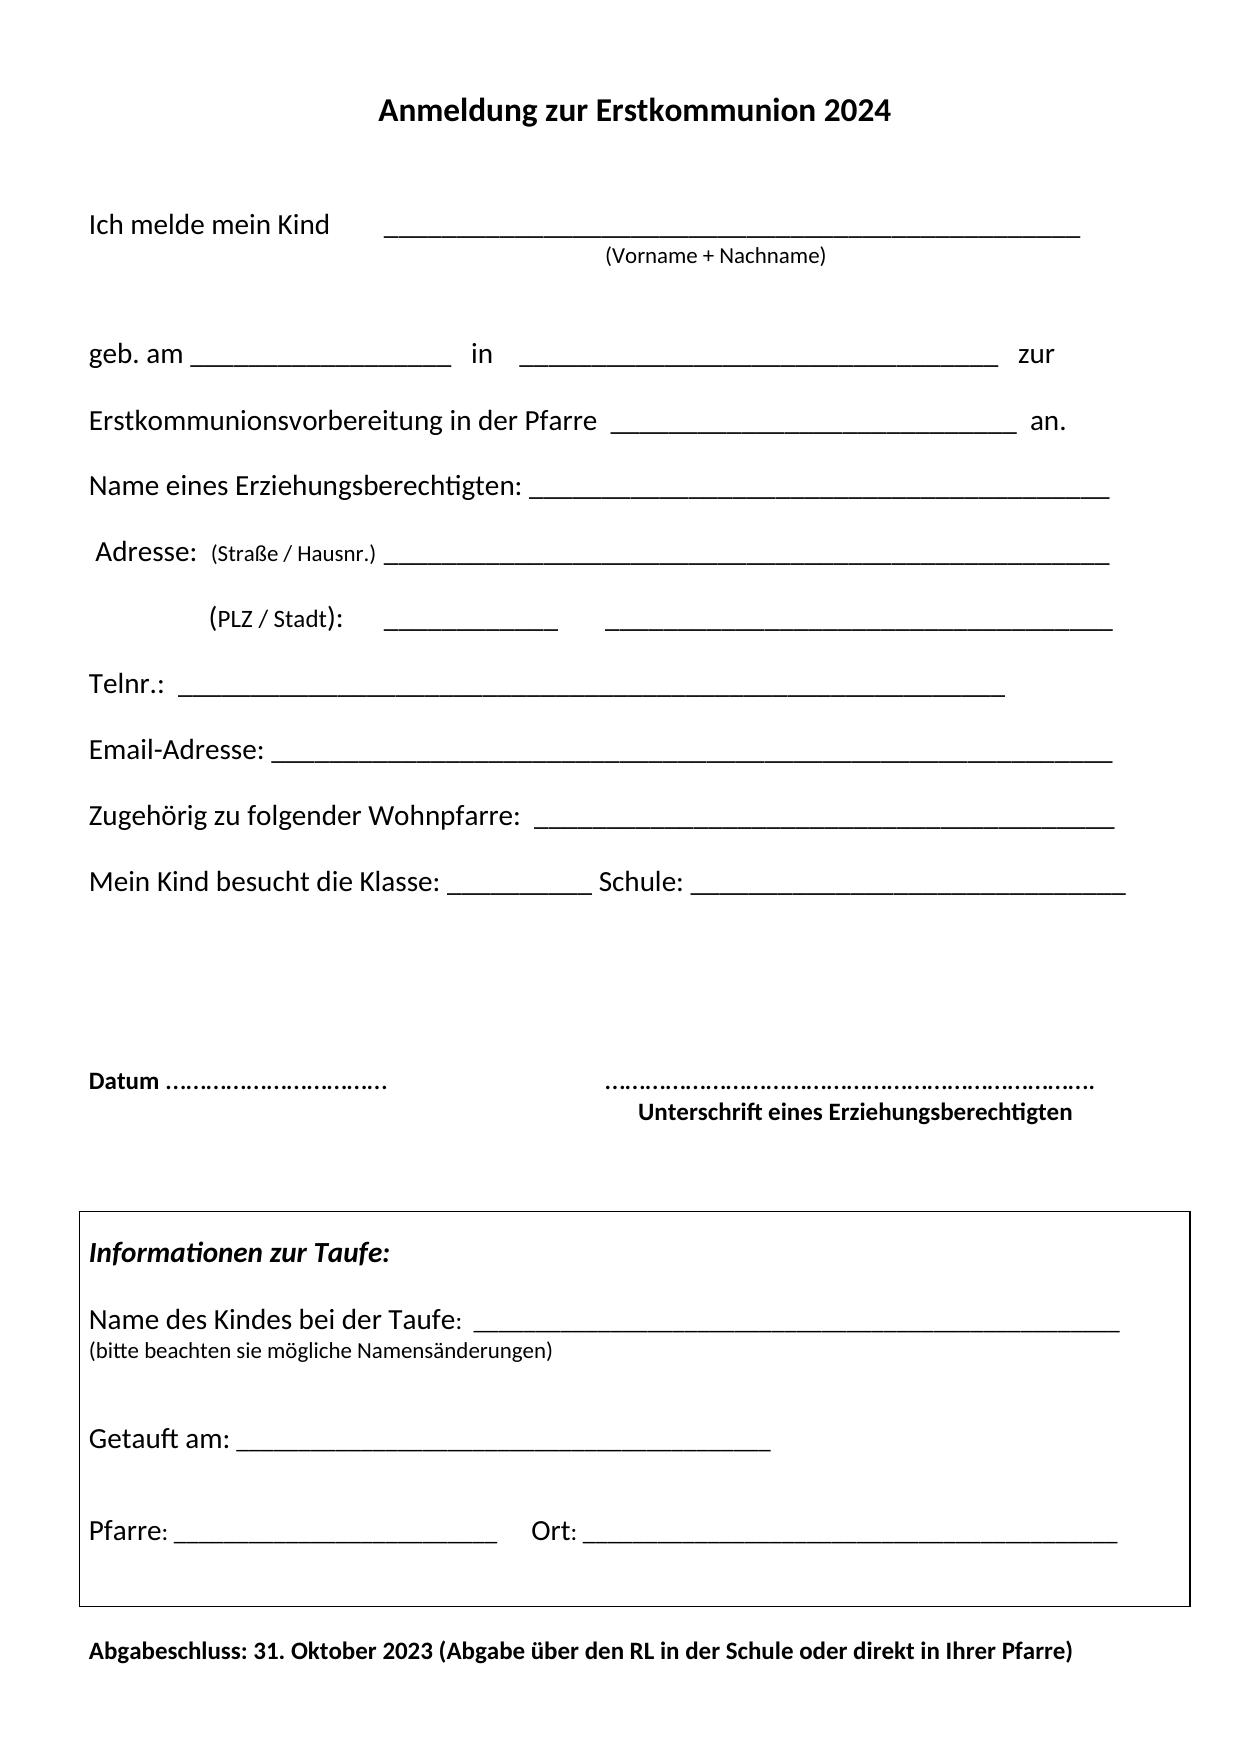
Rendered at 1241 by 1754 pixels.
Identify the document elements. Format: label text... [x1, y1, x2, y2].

text Adresse: (Straße / Hausnr.) __________________________________________________ [89, 533, 1181, 569]
text Anmeldung zur Erstkommunion 2024 [89, 89, 1181, 129]
text Erstkommunionsvorbereitung in der Pfarre ____________________________ an. [89, 402, 1181, 437]
text Datum …………………………… ………………………………………………………………. [89, 1061, 1181, 1097]
text Ich melde mein Kind ________________________________________________ [89, 206, 1181, 242]
text geb. am __________________ in _________________________________ zur [89, 336, 1181, 371]
text (PLZ / Stadt): ____________ ___________________________________ [89, 599, 1181, 635]
text Pfarre: __________________________ Ort: ___________________________________________ [89, 1512, 1181, 1548]
text Abgabeschluss: 31. Oktober 2023 (Abgabe über den RL in der Schule oder direkt in Ihrer Pfarre) [89, 1635, 1181, 1665]
text (bitte beachten sie mögliche Namensänderungen) [89, 1336, 1181, 1364]
text (Vorname + Nachname) [531, 242, 1181, 270]
text Name des Kindes bei der Taufe: ____________________________________________________ [89, 1301, 1181, 1336]
text Email-Adresse: __________________________________________________________ [89, 731, 1181, 767]
text Zugehörig zu folgender Wohnpfarre: ________________________________________ [89, 797, 1181, 833]
text Informationen zur Taufe: [89, 1234, 1181, 1270]
text Getauft am: ___________________________________________ [89, 1420, 1181, 1456]
text Unterschrift eines Erziehungsberechtigten [89, 1097, 1181, 1127]
text Name eines Erziehungsberechtigten: ________________________________________ [89, 467, 1181, 503]
text Telnr.: _________________________________________________________ [89, 665, 1181, 701]
text Mein Kind besucht die Klasse: __________ Schule: ______________________________ [89, 863, 1181, 899]
